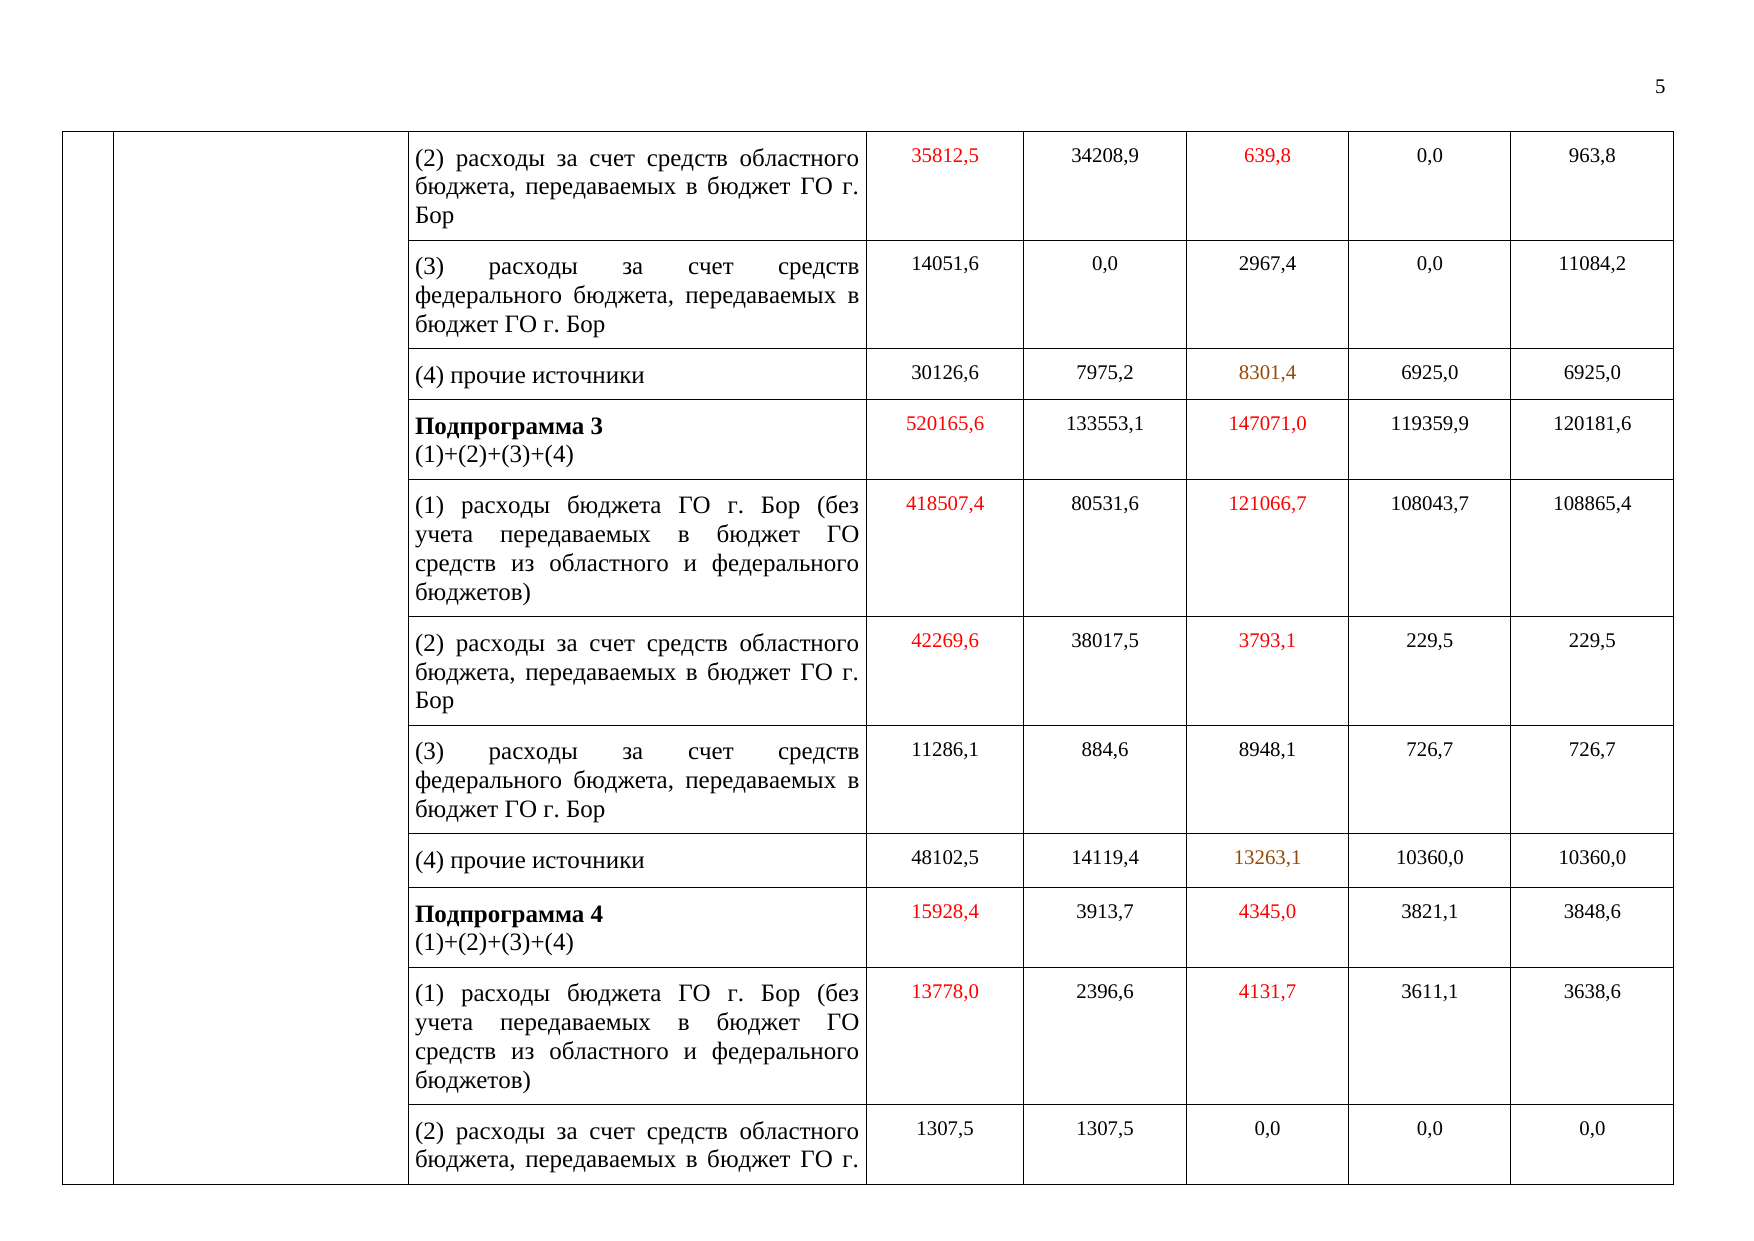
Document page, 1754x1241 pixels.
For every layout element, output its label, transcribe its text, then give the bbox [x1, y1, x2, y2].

table_cell 3611,1 [1349, 968, 1510, 1104]
table_cell (4) прочие источники [409, 834, 866, 887]
table_cell 119359,9 [1349, 400, 1510, 479]
table_cell 7975,2 [1024, 349, 1186, 399]
table_cell Подпрограмма 3 (1)+(2)+(3)+(4) [409, 400, 866, 479]
table_cell 1307,5 [1024, 1105, 1186, 1184]
table_cell (1) расходы бюджета ГО г. Бор (без учета передаваемых в бюджет ГО средств из областного и федерального бюджетов) [409, 968, 866, 1104]
table_cell 34208,9 [1024, 132, 1186, 239]
table_cell 11286,1 [867, 726, 1023, 833]
table_cell 11084,2 [1511, 241, 1673, 348]
table_cell 4131,7 [1187, 968, 1348, 1104]
table_cell 108043,7 [1349, 480, 1510, 616]
table_cell (3) расходы за счет средств федерального бюджета, передаваемых в бюджет ГО г. Бор [409, 241, 866, 348]
table_cell Подпрограмма 4 (1)+(2)+(3)+(4) [409, 888, 866, 967]
table_cell 726,7 [1349, 726, 1510, 833]
table_cell 884,6 [1024, 726, 1186, 833]
table_cell 80531,6 [1024, 480, 1186, 616]
table_cell 963,8 [1511, 132, 1673, 239]
table_cell 418507,4 [867, 480, 1023, 616]
table_cell 8948,1 [1187, 726, 1348, 833]
table_cell 121066,7 [1187, 480, 1348, 616]
table_cell 147071,0 [1187, 400, 1348, 479]
table_cell 120181,6 [1511, 400, 1673, 479]
table_cell (4) прочие источники [409, 349, 866, 399]
table_cell 6925,0 [1511, 349, 1673, 399]
table_cell 38017,5 [1024, 617, 1186, 725]
table_cell 10360,0 [1511, 834, 1673, 887]
table_cell 229,5 [1511, 617, 1673, 725]
table_cell 4345,0 [1187, 888, 1348, 967]
table_cell 108865,4 [1511, 480, 1673, 616]
table_cell 0,0 [1349, 132, 1510, 239]
table_cell (1) расходы бюджета ГО г. Бор (без учета передаваемых в бюджет ГО средств из областного и федерального бюджетов) [409, 480, 866, 616]
table_cell 3821,1 [1349, 888, 1510, 967]
table_cell 3638,6 [1511, 968, 1673, 1104]
table_cell 0,0 [1349, 1105, 1510, 1184]
table_cell 229,5 [1349, 617, 1510, 725]
table_cell 0,0 [1187, 1105, 1348, 1184]
table_cell 133553,1 [1024, 400, 1186, 479]
table_cell 15928,4 [867, 888, 1023, 967]
table_cell 639,8 [1187, 132, 1348, 239]
table_cell 3848,6 [1511, 888, 1673, 967]
table_cell (2) расходы за счет средств областного бюджета, передаваемых в бюджет ГО г. Бор [409, 132, 866, 239]
table_cell 8301,4 [1187, 349, 1348, 399]
table_cell 0,0 [1024, 241, 1186, 348]
table_cell (2) расходы за счет средств областного бюджета, передаваемых в бюджет ГО г. Бор [409, 617, 866, 725]
table_cell 14051,6 [867, 241, 1023, 348]
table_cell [409, 1105, 866, 1184]
table_cell 10360,0 [1349, 834, 1510, 887]
table_cell 35812,5 [867, 132, 1023, 239]
table_cell 3793,1 [1187, 617, 1348, 725]
table_cell 2967,4 [1187, 241, 1348, 348]
table_cell 726,7 [1511, 726, 1673, 833]
table_cell 13778,0 [867, 968, 1023, 1104]
table_cell 0,0 [1511, 1105, 1673, 1184]
table_cell 48102,5 [867, 834, 1023, 887]
table_cell 520165,6 [867, 400, 1023, 479]
table_cell 1307,5 [867, 1105, 1023, 1184]
table_cell 14119,4 [1024, 834, 1186, 887]
table_cell 0,0 [1349, 241, 1510, 348]
table_cell 30126,6 [867, 349, 1023, 399]
table_cell 13263,1 [1187, 834, 1348, 887]
table_cell 2396,6 [1024, 968, 1186, 1104]
table_cell 3913,7 [1024, 888, 1186, 967]
table_cell 6925,0 [1349, 349, 1510, 399]
table_cell (3) расходы за счет средств федерального бюджета, передаваемых в бюджет ГО г. Бор [409, 726, 866, 833]
table_cell 42269,6 [867, 617, 1023, 725]
